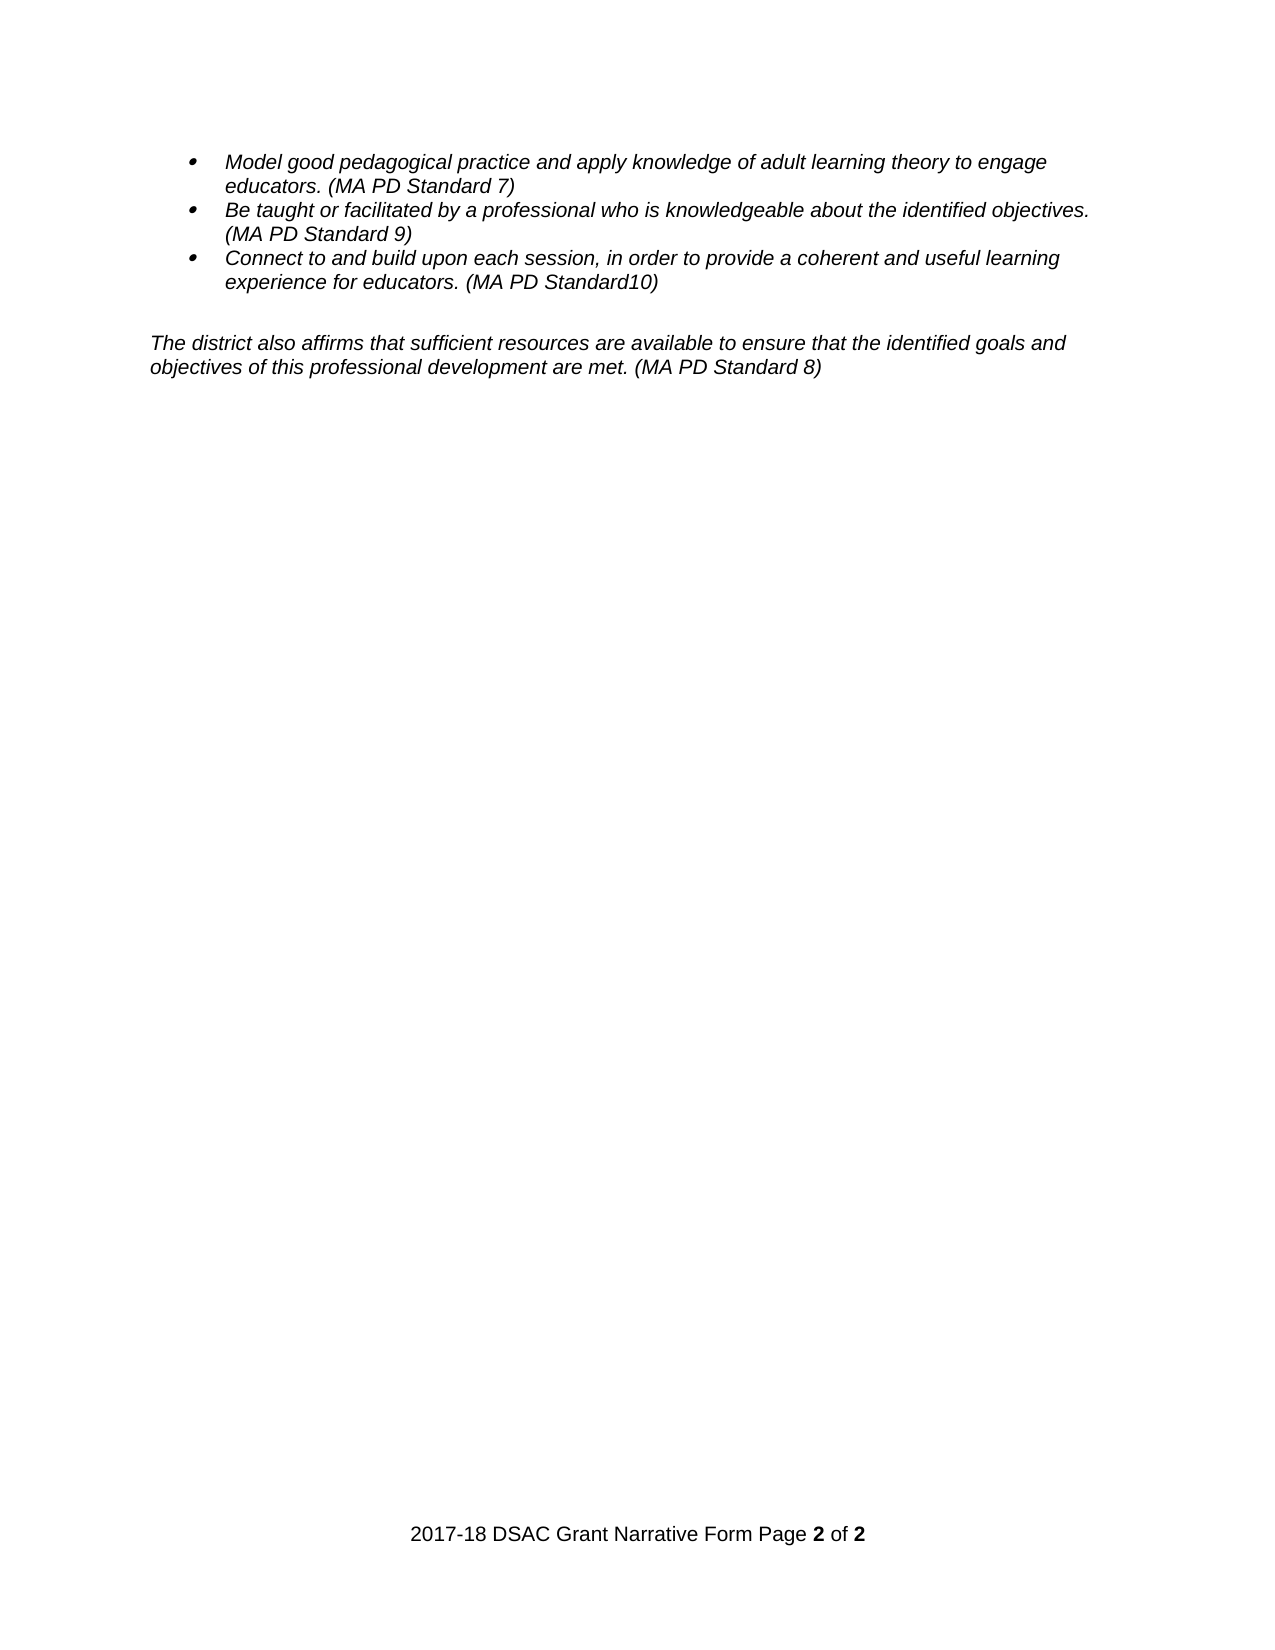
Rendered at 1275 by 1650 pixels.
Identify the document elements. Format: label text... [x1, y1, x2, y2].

list Connect to and build upon each session, in order to provide a coherent and useful learning experience for educators. (MA PD Standard10) [187, 246, 1125, 294]
list Be taught or facilitated by a professional who is knowledgeable about the identified objectives. (MA PD Standard 9) [187, 198, 1125, 246]
text The district also affirms that sufficient resources are available to ensure that the identified goals and objectives of this professional development are met. (MA PD Standard 8) [150, 331, 1125, 378]
list Model good pedagogical practice and apply knowledge of adult learning theory to engage educators. (MA PD Standard 7) [187, 150, 1125, 198]
